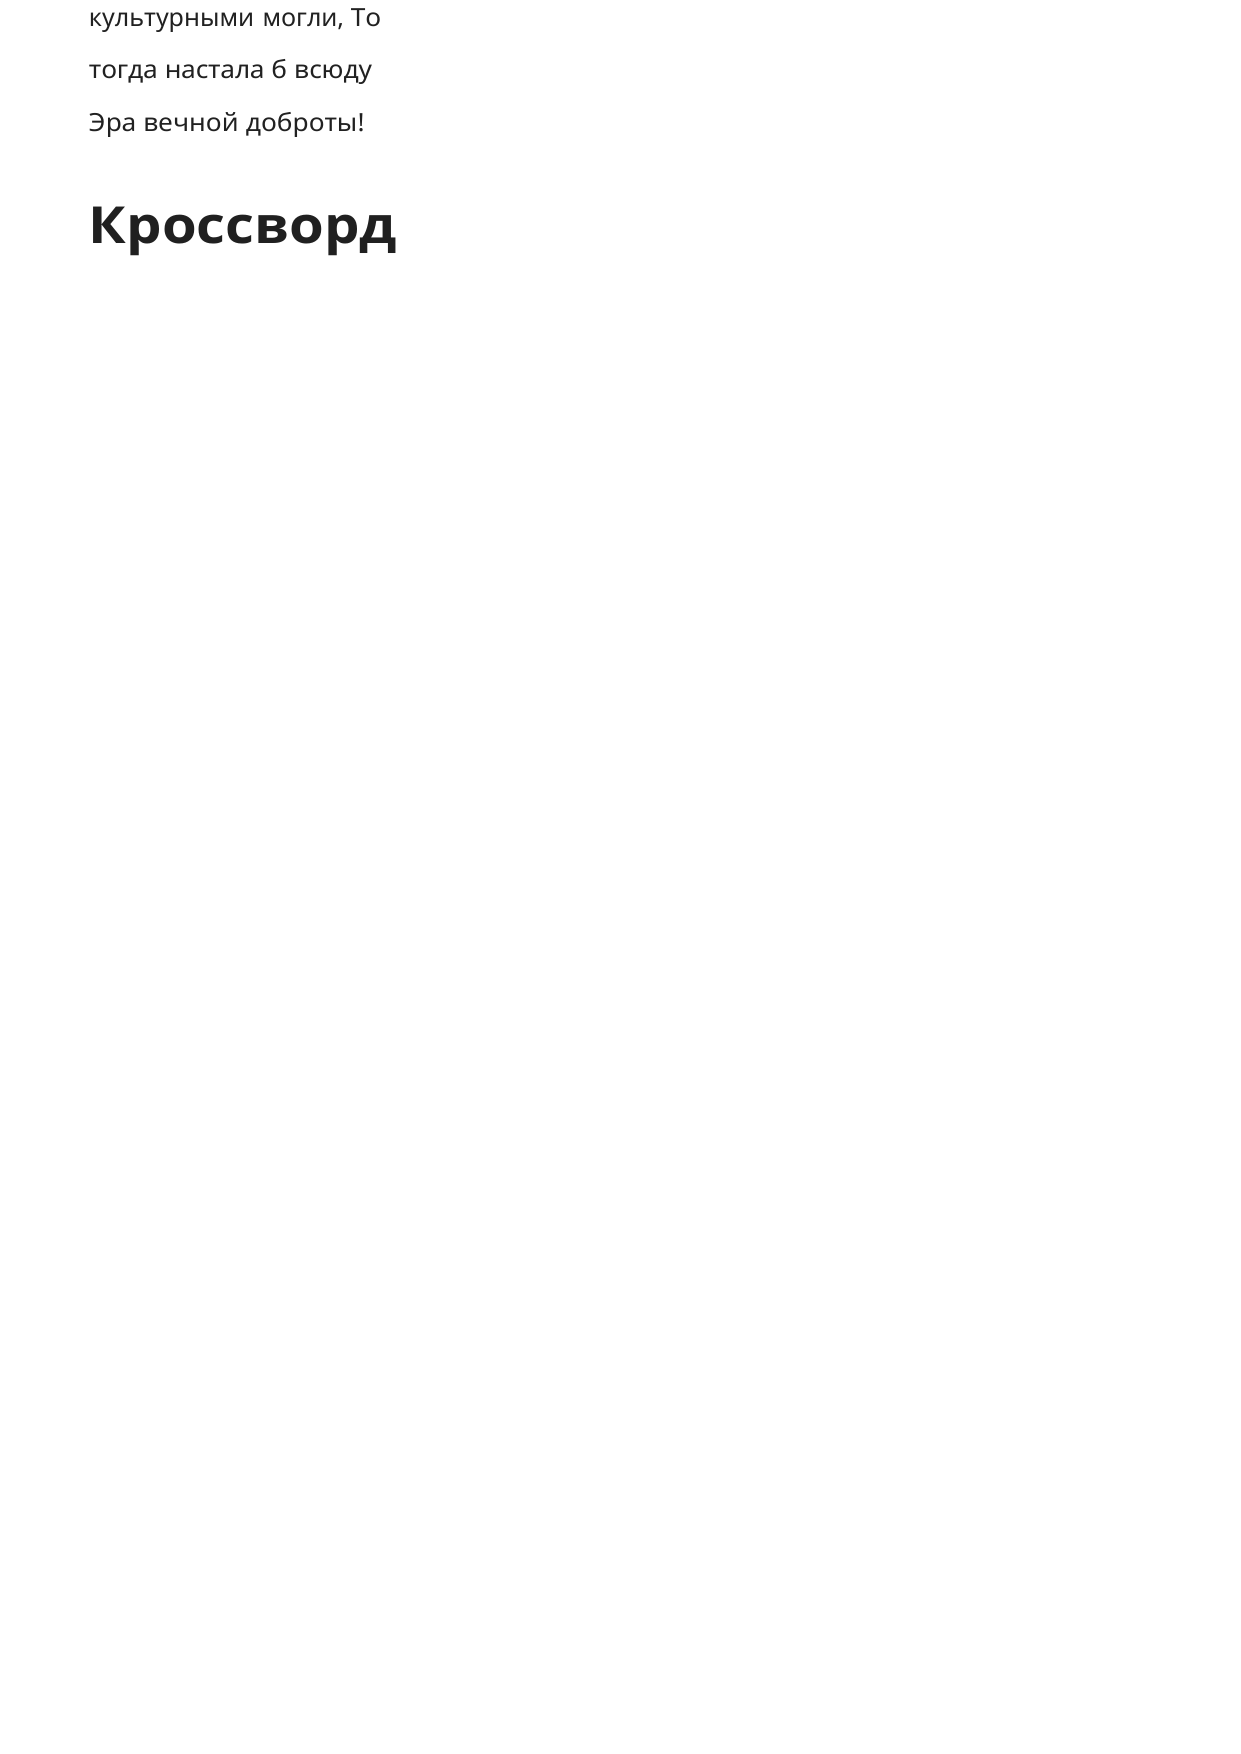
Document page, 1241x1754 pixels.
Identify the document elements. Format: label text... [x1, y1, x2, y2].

subtitle Кроссворд [89, 188, 1240, 258]
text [89, 0, 397, 138]
